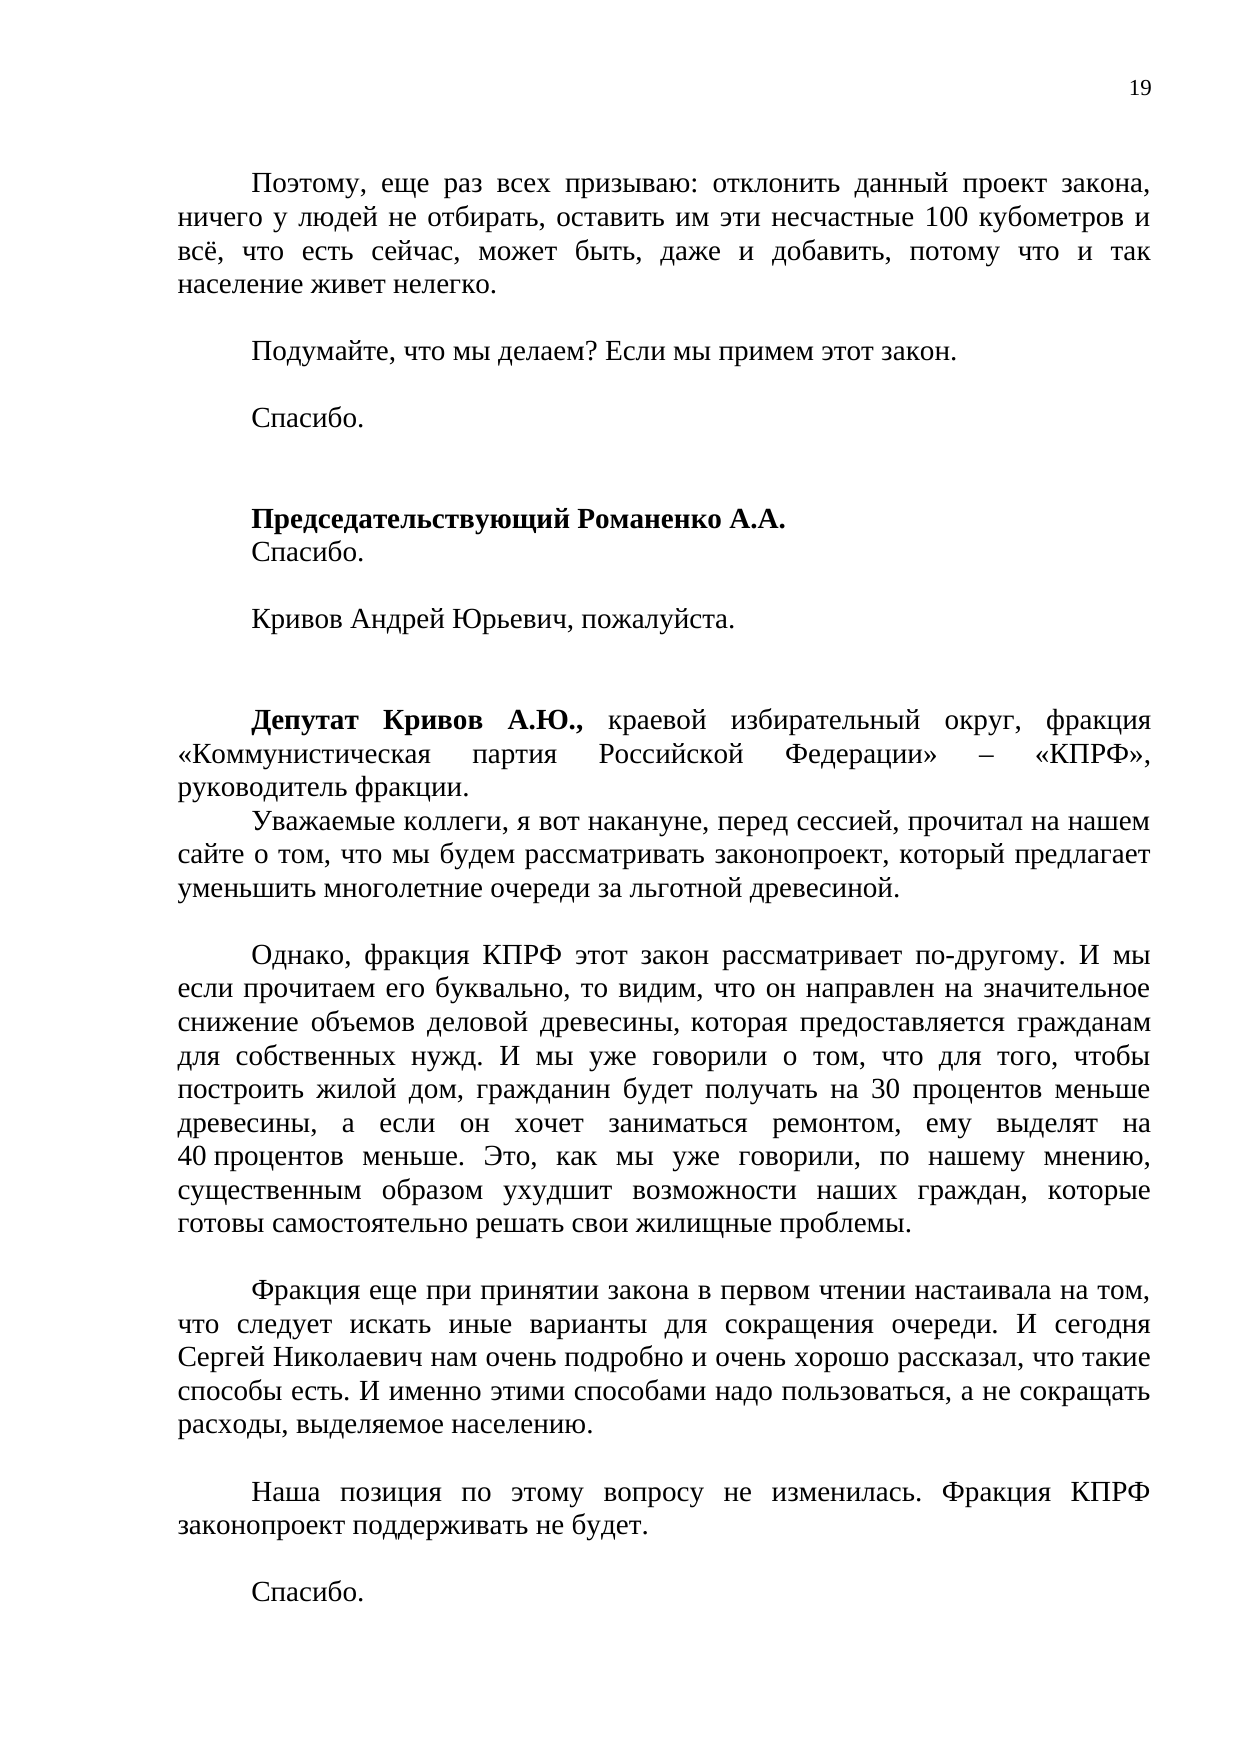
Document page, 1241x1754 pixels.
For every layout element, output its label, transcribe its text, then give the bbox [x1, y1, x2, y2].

text Подумайте, что мы делаем? Если мы примем этот закон. [177, 333, 1152, 367]
text Депутат Кривов А.Ю., краевой избирательный округ, фракция «Коммунистическая партия Российской Федерации» – «КПРФ», руководитель фракции. [177, 702, 1152, 803]
text Наша позиция по этому вопросу не изменилась. Фракция КПРФ законопроект поддерживать не будет. [177, 1474, 1152, 1541]
text Кривов Андрей Юрьевич, пожалуйста. [177, 602, 1152, 635]
text Спасибо. [177, 534, 1152, 568]
text Однако, фракция КПРФ этот закон рассматривает по-другому. И мы если прочитаем его буквально, то видим, что он направлен на значительное снижение объемов деловой древесины, которая предоставляется гражданам для собственных нужд. И мы уже говорили о том, что для того, чтобы построить жилой дом, гражданин будет получать на 30 процентов меньше древесины, а если он хочет заниматься ремонтом, ему выделят на 40 процентов меньше. Это, как мы уже говорили, по нашему мнению, существенным образом ухудшит возможности наших граждан, которые готовы самостоятельно решать свои жилищные проблемы. [177, 937, 1152, 1239]
text Уважаемые коллеги, я вот накануне, перед сессией, прочитал на нашем сайте о том, что мы будем рассматривать законопроект, который предлагает уменьшить многолетние очереди за льготной древесиной. [177, 803, 1152, 903]
text Спасибо. [177, 1574, 1152, 1608]
text Поэтому, еще раз всех призываю: отклонить данный проект закона, ничего у людей не отбирать, оставить им эти несчастные 100 кубометров и всё, что есть сейчас, может быть, даже и добавить, потому что и так население живет нелегко. [177, 166, 1152, 300]
text Председательствующий Романенко А.А. [177, 501, 1152, 534]
text Спасибо. [177, 400, 1152, 434]
text Фракция еще при принятии закона в первом чтении настаивала на том, что следует искать иные варианты для сокращения очереди. И сегодня Сергей Николаевич нам очень подробно и очень хорошо рассказал, что такие способы есть. И именно этими способами надо пользоваться, а не сокращать расходы, выделяемое населению. [177, 1272, 1152, 1440]
